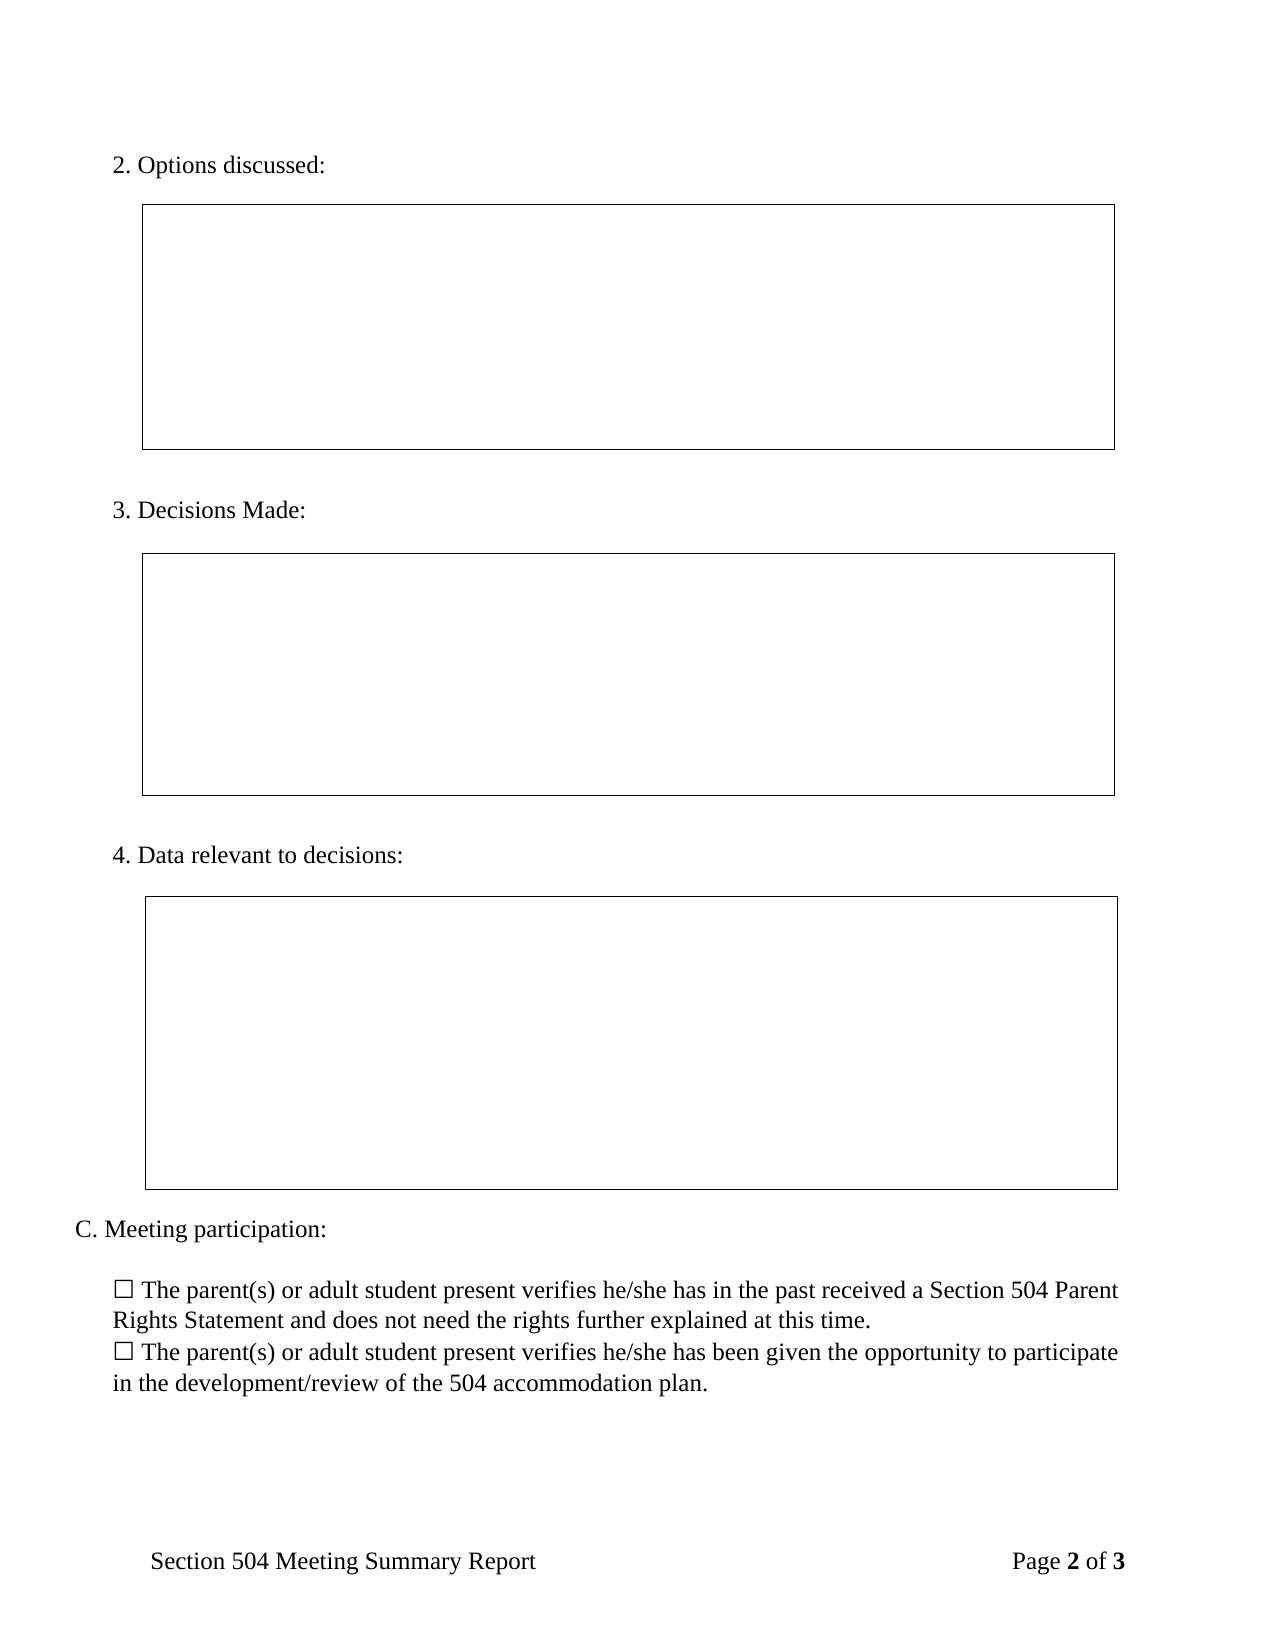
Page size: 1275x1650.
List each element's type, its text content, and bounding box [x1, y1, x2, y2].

text The parent(s) or adult student present verifies he/she has been given the opportunity to participate in the development/review of the 504 accommodation plan. [112, 1334, 1125, 1397]
text 3. Decisions Made: [112, 495, 1125, 524]
text The parent(s) or adult student present verifies he/she has in the past received a Section 504 Parent Rights Statement and does not need the rights further explained at this time. [112, 1271, 1125, 1334]
text 2. Options discussed: [112, 150, 1125, 179]
text 4. Data relevant to decisions: [112, 840, 1125, 869]
text C. Meeting participation: [75, 1214, 1125, 1242]
